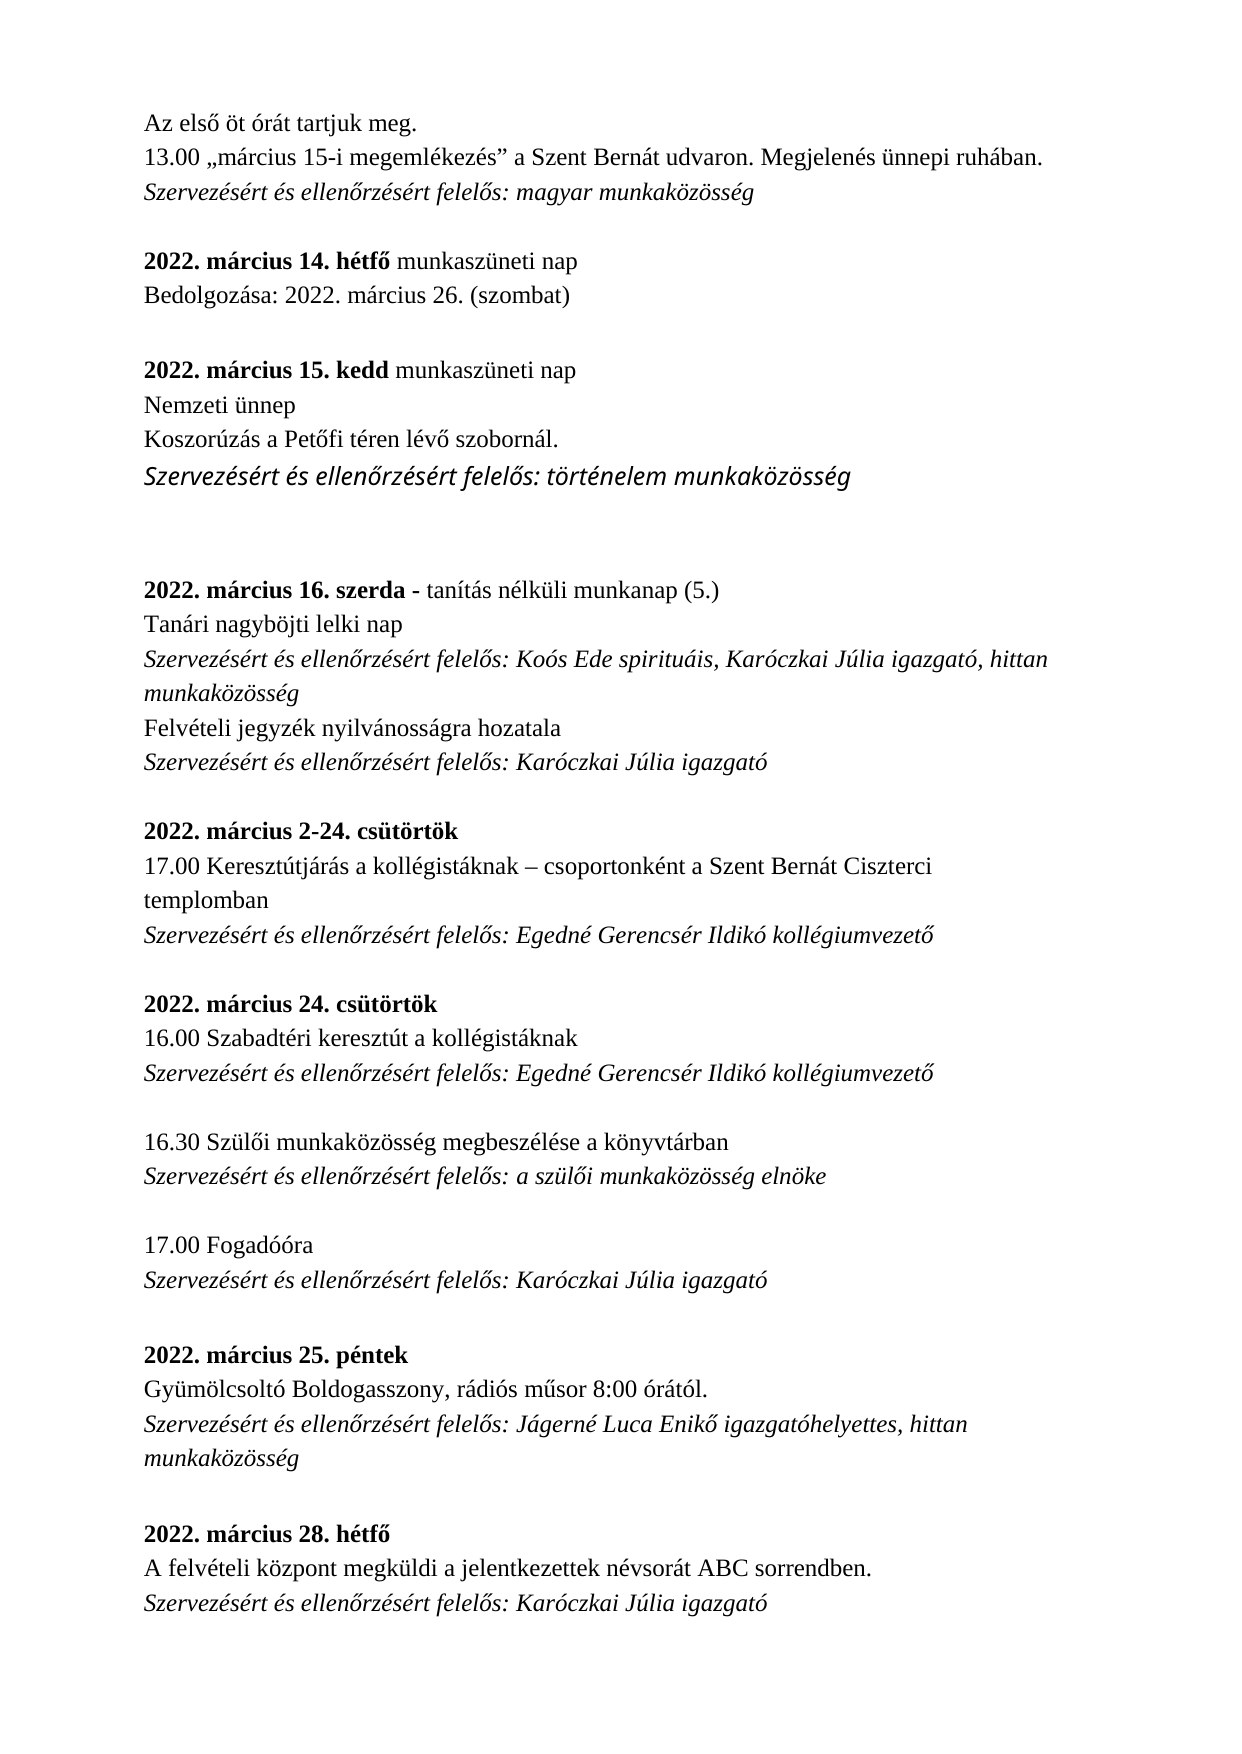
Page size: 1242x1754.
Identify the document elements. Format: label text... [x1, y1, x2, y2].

text Szervezésért és ellenőrzésért felelős: Jágerné Luca Enikő igazgatóhelyettes, hittan munkaközösség [144, 1409, 1063, 1472]
text Koszorúzás a Petőfi téren lévő szobornál. [144, 424, 1063, 453]
text 2022. március 16. szerda - tanítás nélküli munkanap (5.) [144, 575, 1063, 604]
text Tanári nagyböjti lelki nap [144, 609, 1063, 638]
text Bedolgozása: 2022. március 26. (szombat) [144, 280, 1063, 309]
text 17.00 Fogadóóra [144, 1230, 1063, 1259]
text A felvételi központ megküldi a jelentkezettek névsorát ABC sorrendben. [144, 1553, 1063, 1582]
text 2022. március 24. csütörtök [144, 989, 1063, 1018]
text 16.00 Szabadtéri keresztút a kollégistáknak [144, 1023, 1063, 1052]
text Szervezésért és ellenőrzésért felelős: Egedné Gerencsér Ildikó kollégiumvezető [144, 920, 1063, 949]
text 16.30 Szülői munkaközösség megbeszélése a könyvtárban [144, 1127, 1063, 1156]
text 2022. március 2-24. csütörtök [144, 816, 1063, 845]
text Felvételi jegyzék nyilvánosságra hozatala [144, 713, 1063, 742]
text 2022. március 15. kedd munkaszüneti nap [144, 356, 1063, 384]
text 2022. március 14. hétfő munkaszüneti nap [144, 246, 1063, 274]
text Szervezésért és ellenőrzésért felelős: magyar munkaközösség [144, 177, 1063, 206]
text 13.00 „március 15-i megemlékezés” a Szent Bernát udvaron. Megjelenés ünnepi ruhában. [144, 142, 1063, 171]
text 17.00 Keresztútjárás a kollégistáknak – csoportonként a Szent Bernát Ciszterci templomban [144, 851, 1063, 914]
text Szervezésért és ellenőrzésért felelős: Karóczkai Júlia igazgató [144, 1265, 1063, 1293]
text Az első öt órát tartjuk meg. [144, 108, 1063, 137]
text Szervezésért és ellenőrzésért felelős: Koós Ede spirituáis, Karóczkai Júlia igazgató, hittan munkaközösség [144, 644, 1063, 707]
text 2022. március 25. péntek [144, 1340, 1063, 1369]
text Gyümölcsoltó Boldogasszony, rádiós műsor 8:00 órától. [144, 1374, 1063, 1403]
text Szervezésért és ellenőrzésért felelős: Karóczkai Júlia igazgató [144, 1588, 1063, 1616]
text Szervezésért és ellenőrzésért felelős: Egedné Gerencsér Ildikó kollégiumvezető [144, 1058, 1063, 1087]
text Szervezésért és ellenőrzésért felelős: történelem munkaközösség [144, 459, 1063, 493]
text Szervezésért és ellenőrzésért felelős: Karóczkai Júlia igazgató [144, 747, 1063, 776]
text 2022. március 28. hétfő [144, 1519, 1063, 1547]
text Nemzeti ünnep [144, 390, 1063, 419]
text Szervezésért és ellenőrzésért felelős: a szülői munkaközösség elnöke [144, 1161, 1063, 1190]
